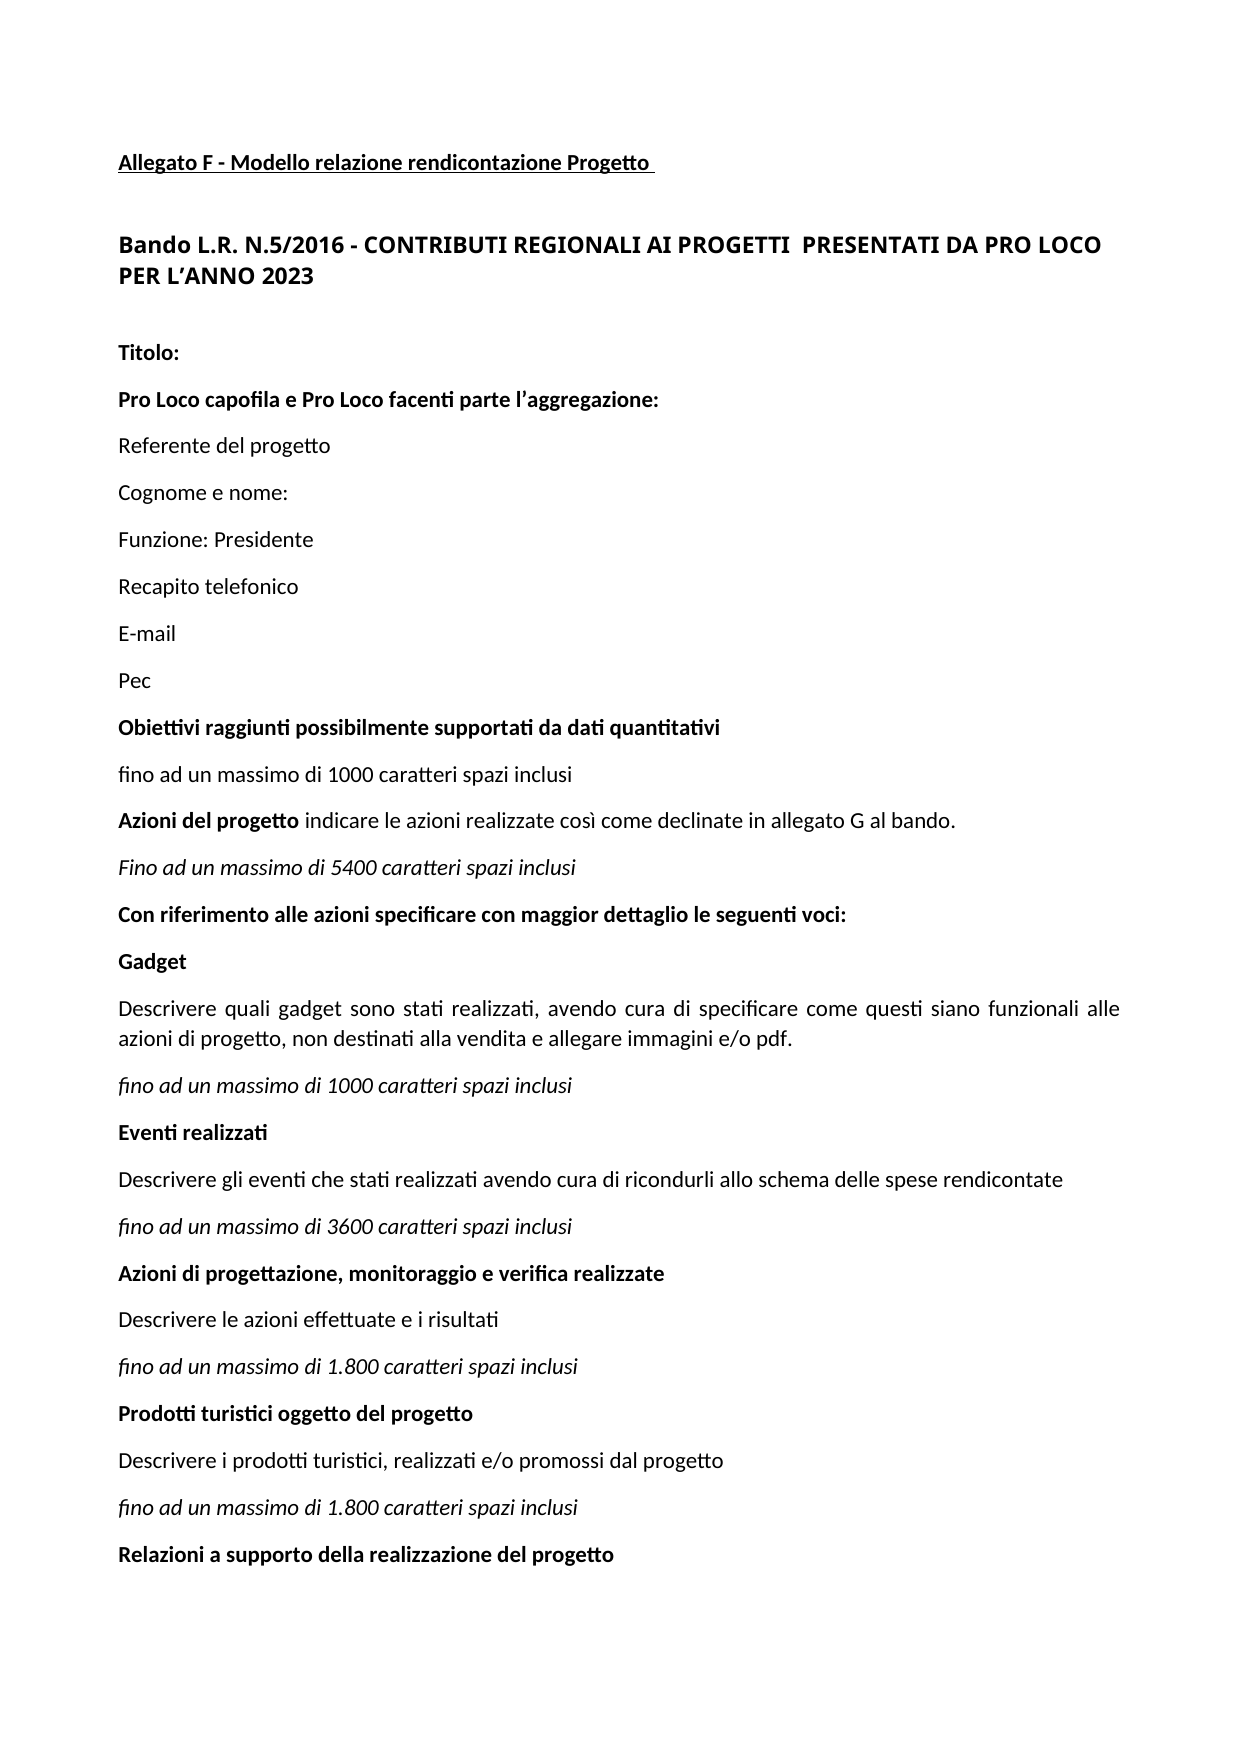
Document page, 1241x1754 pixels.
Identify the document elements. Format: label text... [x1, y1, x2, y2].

text Obiettivi raggiunti possibilmente supportati da dati quantitativi [118, 713, 1122, 741]
text Eventi realizzati [118, 1118, 1122, 1146]
text Descrivere quali gadget sono stati realizzati, avendo cura di specificare come questi siano funzionali alle azioni di progetto, non destinati alla vendita e allegare immagini e/o pdf. [118, 994, 1122, 1052]
text E-mail [118, 619, 1122, 647]
text Pro Loco capofila e Pro Loco facenti parte l’aggregazione: [118, 385, 1122, 413]
text fino ad un massimo di 3600 caratteri spazi inclusi [118, 1212, 1122, 1240]
text Referente del progetto [118, 432, 1122, 460]
text Prodotti turistici oggetto del progetto [118, 1399, 1122, 1427]
text Azioni del progetto indicare le azioni realizzate così come declinate in allegato G al bando. [118, 807, 1122, 835]
text Fino ad un massimo di 5400 caratteri spazi inclusi [118, 853, 1122, 882]
text Pec [118, 666, 1122, 694]
text Descrivere i prodotti turistici, realizzati e/o promossi dal progetto [118, 1446, 1122, 1474]
text fino ad un massimo di 1.800 caratteri spazi inclusi [118, 1493, 1122, 1521]
text Con riferimento alle azioni specificare con maggior dettaglio le seguenti voci: [118, 900, 1122, 928]
text Titolo: [118, 338, 1122, 366]
text Cognome e nome: [118, 478, 1122, 507]
text Recapito telefonico [118, 572, 1122, 600]
text Allegato F - Modello relazione rendicontazione Progetto [118, 148, 1122, 176]
text Funzione: Presidente [118, 525, 1122, 553]
text Bando L.R. N.5/2016 - CONTRIBUTI REGIONALI AI PROGETTI PRESENTATI DA PRO LOCO PER L’ANNO 2023 [118, 228, 1122, 291]
text Relazioni a supporto della realizzazione del progetto [118, 1540, 1122, 1568]
text fino ad un massimo di 1000 caratteri spazi inclusi [118, 760, 1122, 788]
text Azioni di progettazione, monitoraggio e verifica realizzate [118, 1259, 1122, 1287]
text Descrivere gli eventi che stati realizzati avendo cura di ricondurli allo schema delle spese rendicontate [118, 1165, 1122, 1193]
text fino ad un massimo di 1.800 caratteri spazi inclusi [118, 1352, 1122, 1381]
text fino ad un massimo di 1000 caratteri spazi inclusi [118, 1071, 1122, 1099]
text Descrivere le azioni effettuate e i risultati [118, 1306, 1122, 1334]
text Gadget [118, 947, 1122, 975]
